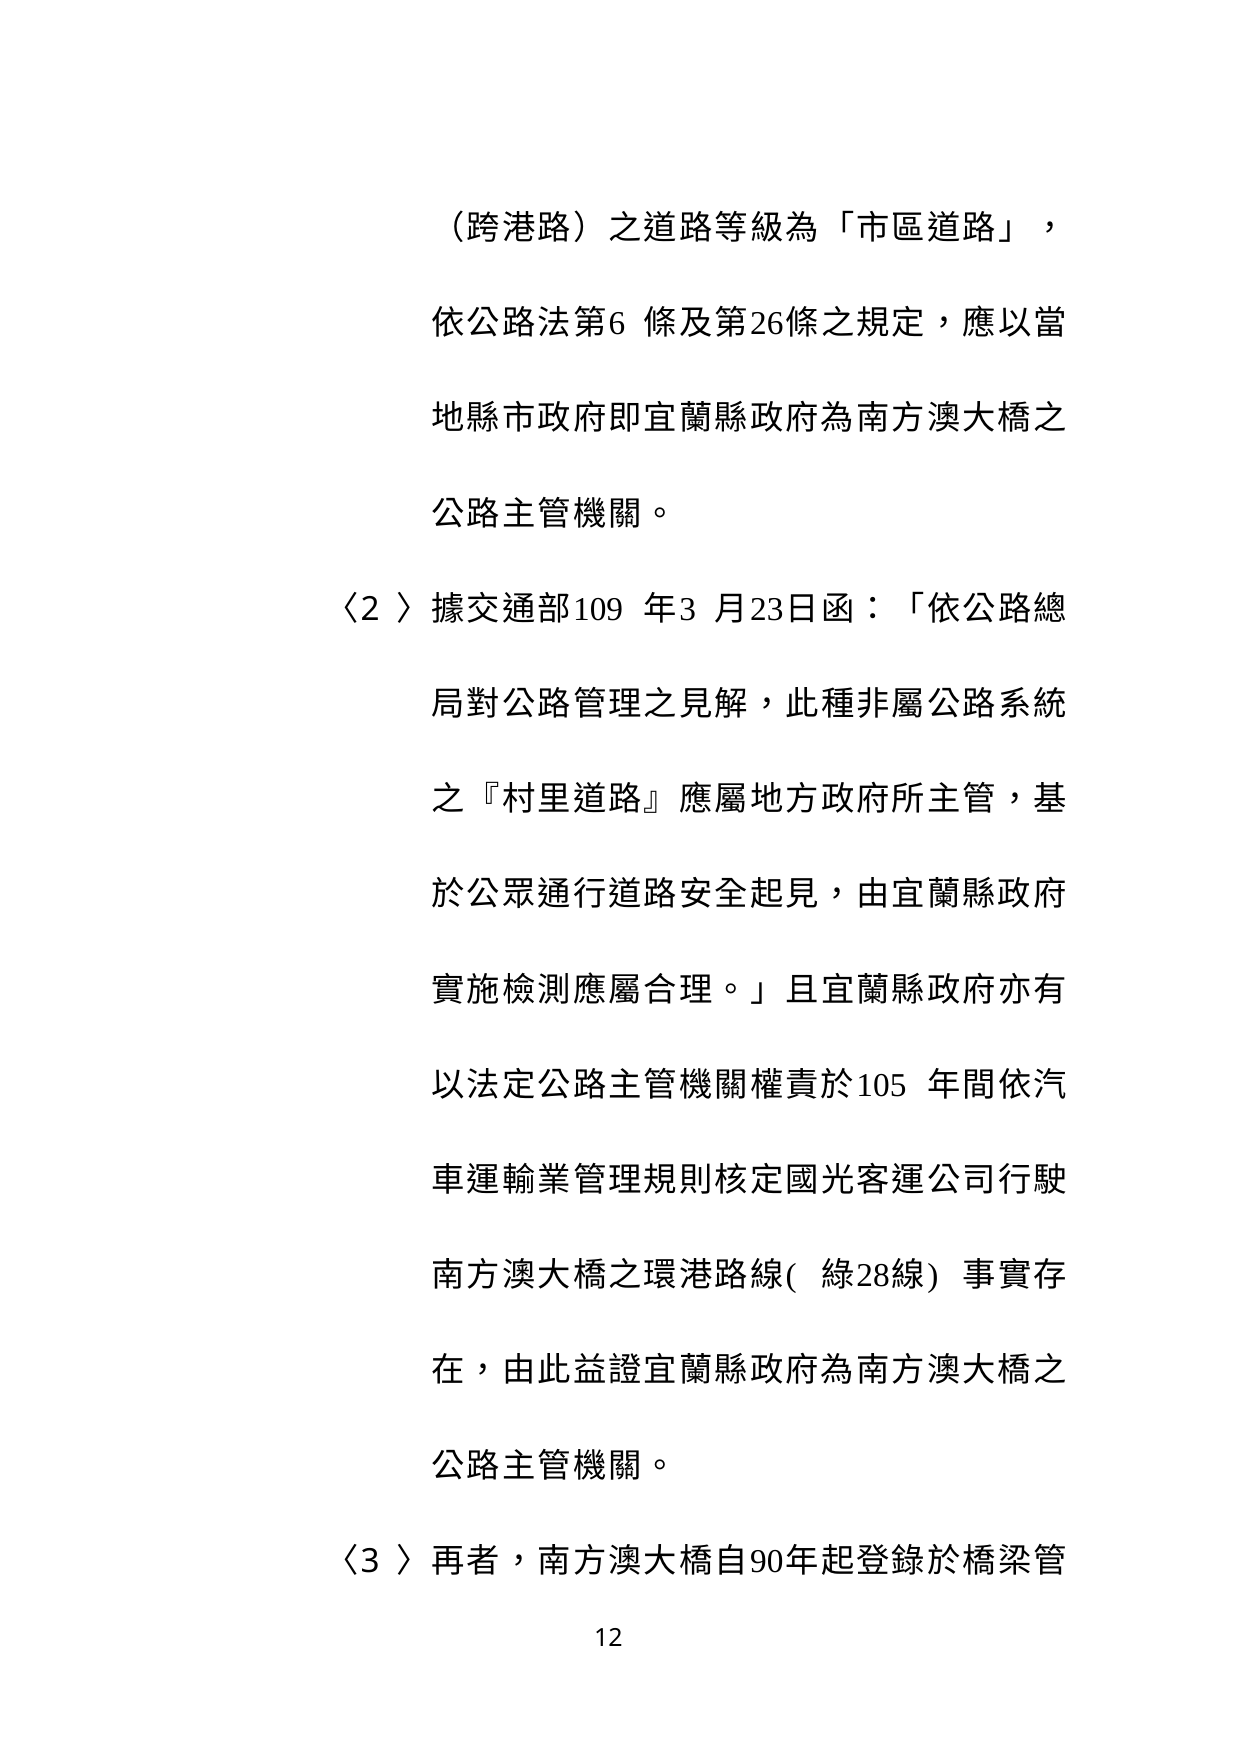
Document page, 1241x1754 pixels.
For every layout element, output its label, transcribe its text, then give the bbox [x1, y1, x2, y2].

subtitle 據交通部109年3月23日函：「依公路總局對公路管理之見解，此種非屬公路系統之『村里道路』應屬地方政府所主管，基於公眾通行道路安全起見，由宜蘭縣政府實施檢測應屬合理。」且宜蘭縣政府亦有以法定公路主管機關權責於105年間依汽車運輸業管理規則核定國光客運公司行駛南方澳大橋之環港路線(綠28線)事實存在，由此益證宜蘭縣政府為南方澳大橋之公路主管機關。 [307, 558, 1069, 1510]
